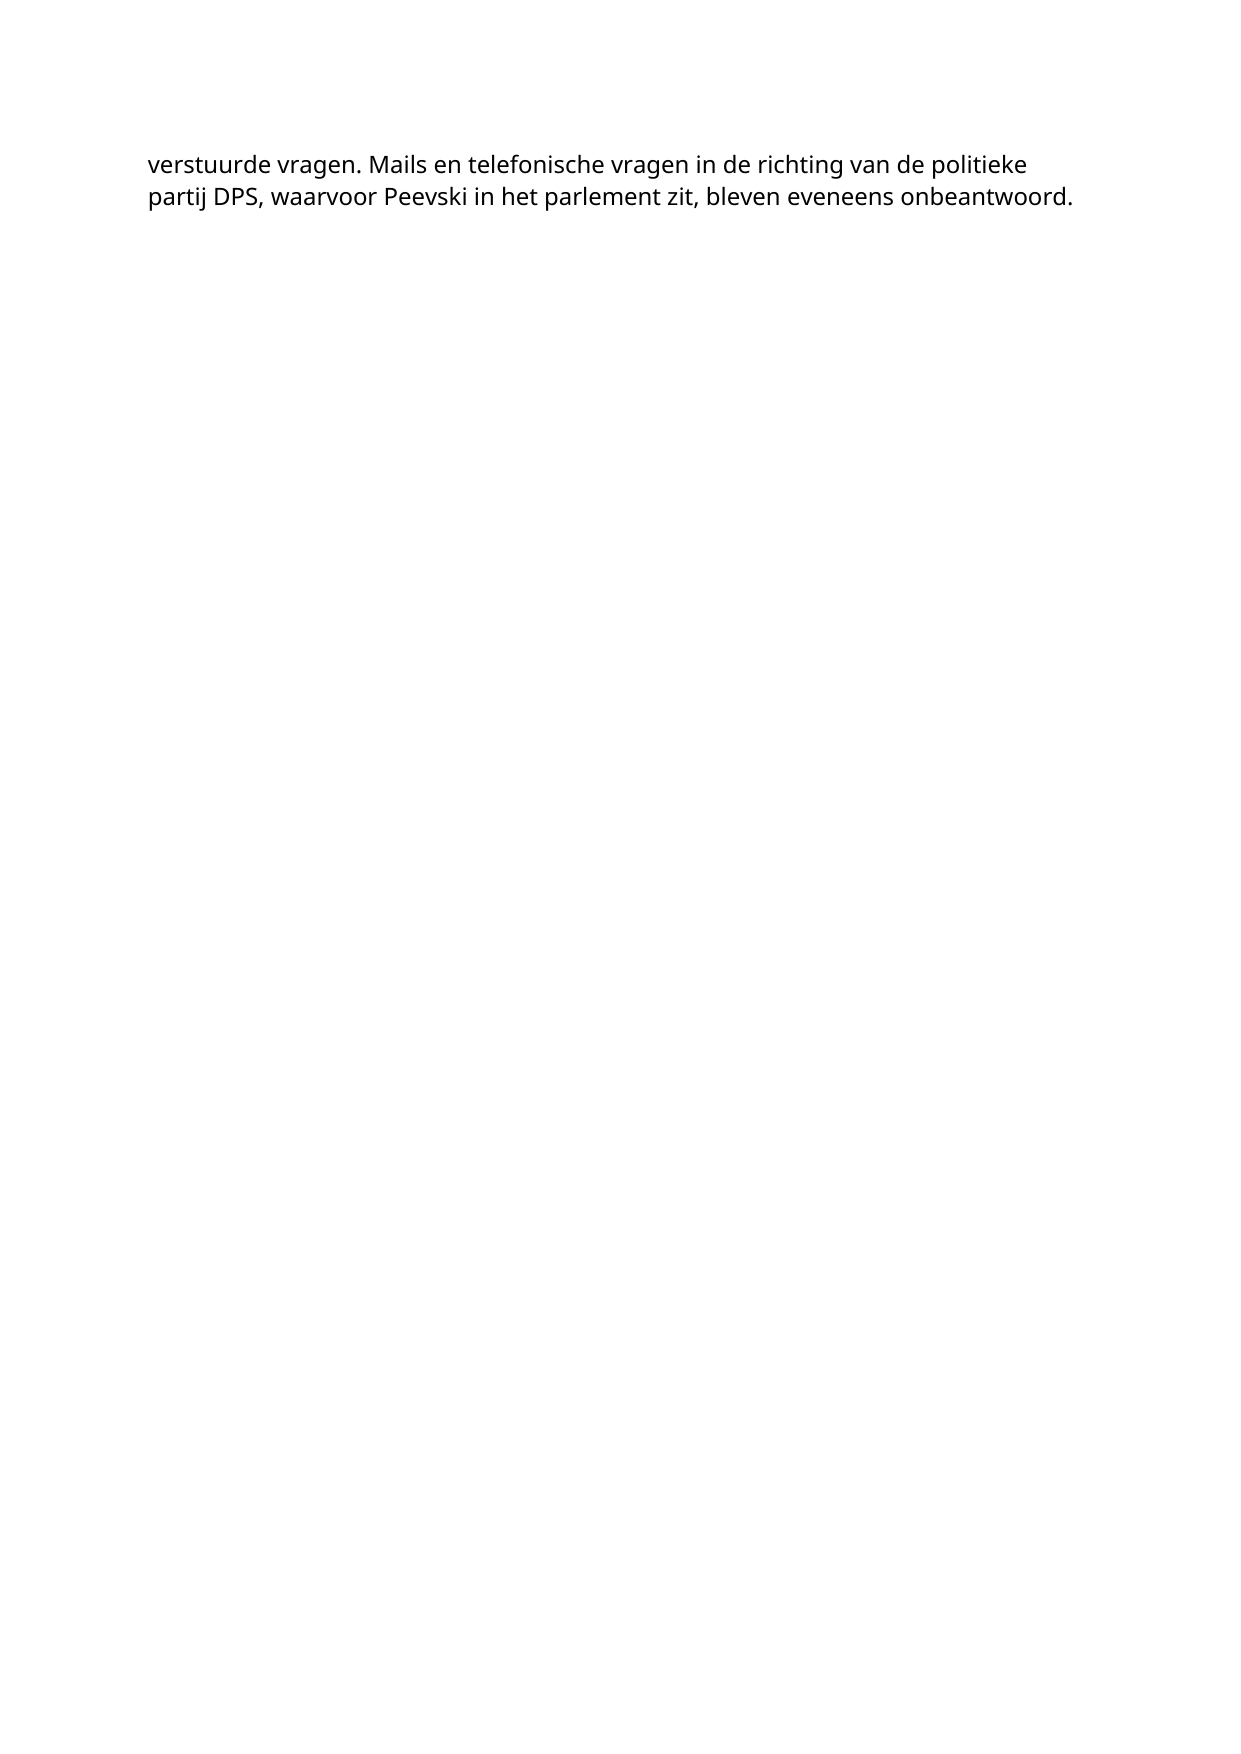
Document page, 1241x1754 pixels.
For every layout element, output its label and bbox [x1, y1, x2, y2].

text [148, 148, 1093, 213]
